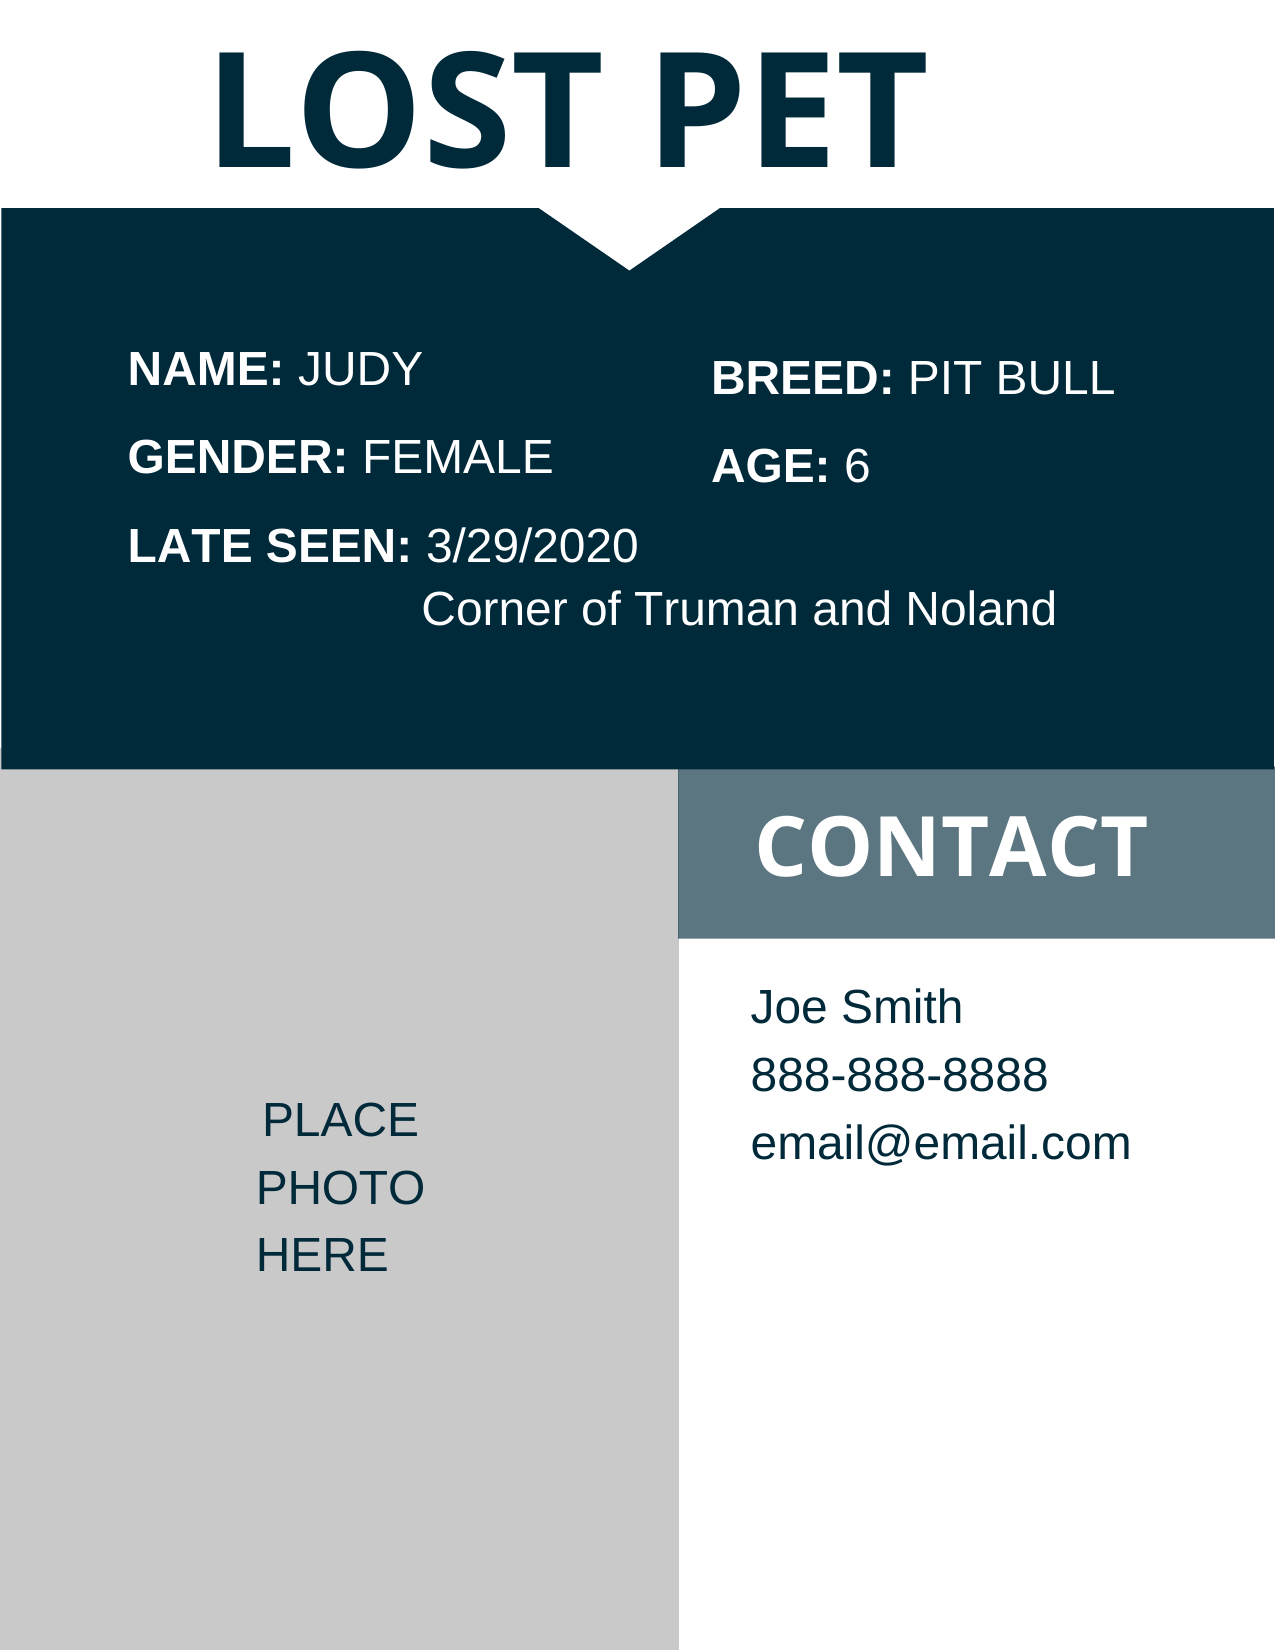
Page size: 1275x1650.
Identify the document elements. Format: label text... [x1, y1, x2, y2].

text AGE: 6 [711, 437, 1212, 492]
text Joe Smith 888-888-8888 [750, 979, 1049, 1102]
text NAME: JUDY [127, 341, 639, 396]
text PLACE PHOTO HERE [256, 1091, 425, 1282]
text Corner of Truman and Noland [421, 580, 1212, 636]
text BREED: PIT BULL [711, 350, 1212, 405]
text LOST PET [205, 0, 1212, 209]
text CONTACT [754, 787, 1212, 900]
text LATE SEEN: 3/29/2020 [127, 518, 639, 573]
text GENDER: FEMALE [127, 428, 639, 483]
text email@email.com [750, 1114, 1212, 1169]
